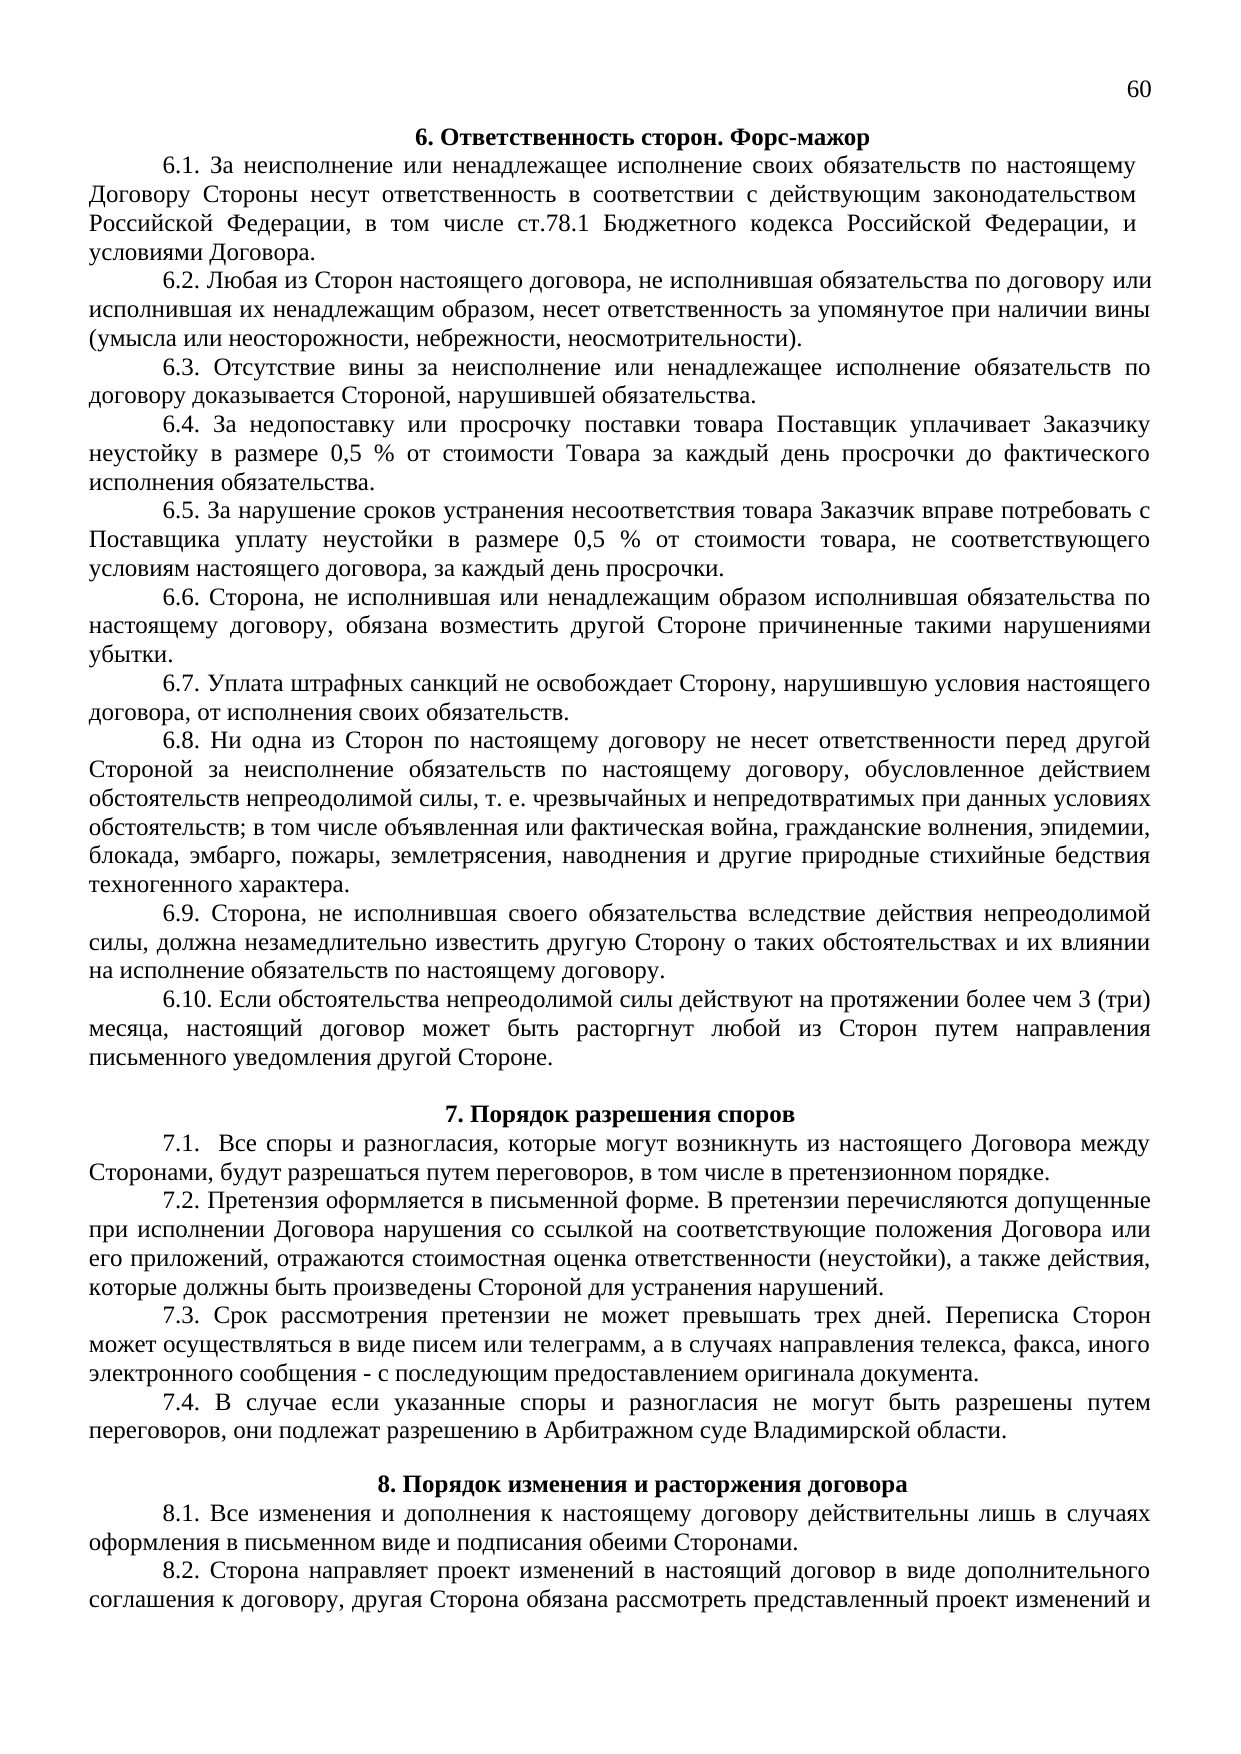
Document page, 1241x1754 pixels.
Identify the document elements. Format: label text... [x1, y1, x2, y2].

text 7. Порядок разрешения споров [89, 1099, 1152, 1128]
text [89, 1555, 1152, 1613]
text 6.10. Если обстоятельства непреодолимой силы действуют на протяжении более чем 3 (три) месяца, настоящий договор может быть расторгнут любой из Сторон путем направления письменного уведомления другой Стороне. [89, 984, 1152, 1070]
text 6.9. Сторона, не исполнившая своего обязательства вследствие действия непреодолимой силы, должна незамедлительно известить другую Сторону о таких обстоятельствах и их влиянии на исполнение обязательств по настоящему договору. [89, 898, 1152, 984]
text 6.4. За недопоставку или просрочку поставки товара Поставщик уплачивает Заказчику неустойку в размере 0,5 % от стоимости Товара за каждый день просрочки до фактического исполнения обязательства. [89, 409, 1152, 495]
text 6.5. За нарушение сроков устранения несоответствия товара Заказчик вправе потребовать с Поставщика уплату неустойки в размере 0,5 % от стоимости товара, не соответствующего условиям настоящего договора, за каждый день просрочки. [89, 495, 1152, 582]
text 6.1. За неисполнение или ненадлежащее исполнение своих обязательств по настоящему Договору Стороны несут ответственность в соответствии с действующим законодательством Российской Федерации, в том числе ст.78.1 Бюджетного кодекса Российской Федерации, и условиями Договора. [89, 150, 1137, 265]
text 7.2. Претензия оформляется в письменной форме. В претензии перечисляются допущенные при исполнении Договора нарушения со ссылкой на соответствующие положения Договора или его приложений, отражаются стоимостная оценка ответственности (неустойки), а также действия, которые должны быть произведены Стороной для устранения нарушений. [89, 1185, 1152, 1300]
text 7.1. Все споры и разногласия, которые могут возникнуть из настоящего Договора между Сторонами, будут разрешаться путем переговоров, в том числе в претензионном порядке. [89, 1128, 1152, 1185]
text 6.8. Ни одна из Сторон по настоящему договору не несет ответственности перед другой Стороной за неисполнение обязательств по настоящему договору, обусловленное действием обстоятельств непреодолимой силы, т. е. чрезвычайных и непредотвратимых при данных условиях обстоятельств; в том числе объявленная или фактическая война, гражданские волнения, эпидемии, блокада, эмбарго, пожары, землетрясения, наводнения и другие природные стихийные бедствия техногенного характера. [89, 725, 1152, 898]
text 6.2. Любая из Сторон настоящего договора, не исполнившая обязательства по договору или исполнившая их ненадлежащим образом, несет ответственность за упомянутое при наличии вины (умысла или неосторожности, небрежности, неосмотрительности). [89, 265, 1152, 352]
text 6. Ответственность сторон. Форс-мажор [134, 122, 1152, 150]
text 6.7. Уплата штрафных санкций не освобождает Сторону, нарушившую условия настоящего договора, от исполнения своих обязательств. [89, 668, 1152, 725]
text 7.4. В случае если указанные споры и разногласия не могут быть разрешены путем переговоров, они подлежат разрешению в Арбитражном суде Владимирской области. [89, 1387, 1152, 1444]
text 8.1. Все изменения и дополнения к настоящему договору действительны лишь в случаях оформления в письменном виде и подписания обеими Сторонами. [89, 1498, 1152, 1555]
text 7.3. Срок рассмотрения претензии не может превышать трех дней. Переписка Сторон может осуществляться в виде писем или телеграмм, а в случаях направления телекса, факса, иного электронного сообщения - с последующим предоставлением оригинала документа. [89, 1300, 1152, 1387]
text 6.6. Сторона, не исполнившая или ненадлежащим образом исполнившая обязательства по настоящему договору, обязана возместить другой Стороне причиненные такими нарушениями убытки. [89, 582, 1152, 668]
text 6.3. Отсутствие вины за неисполнение или ненадлежащее исполнение обязательств по договору доказывается Стороной, нарушившей обязательства. [89, 352, 1152, 409]
text 8. Порядок изменения и расторжения договора [134, 1469, 1152, 1498]
